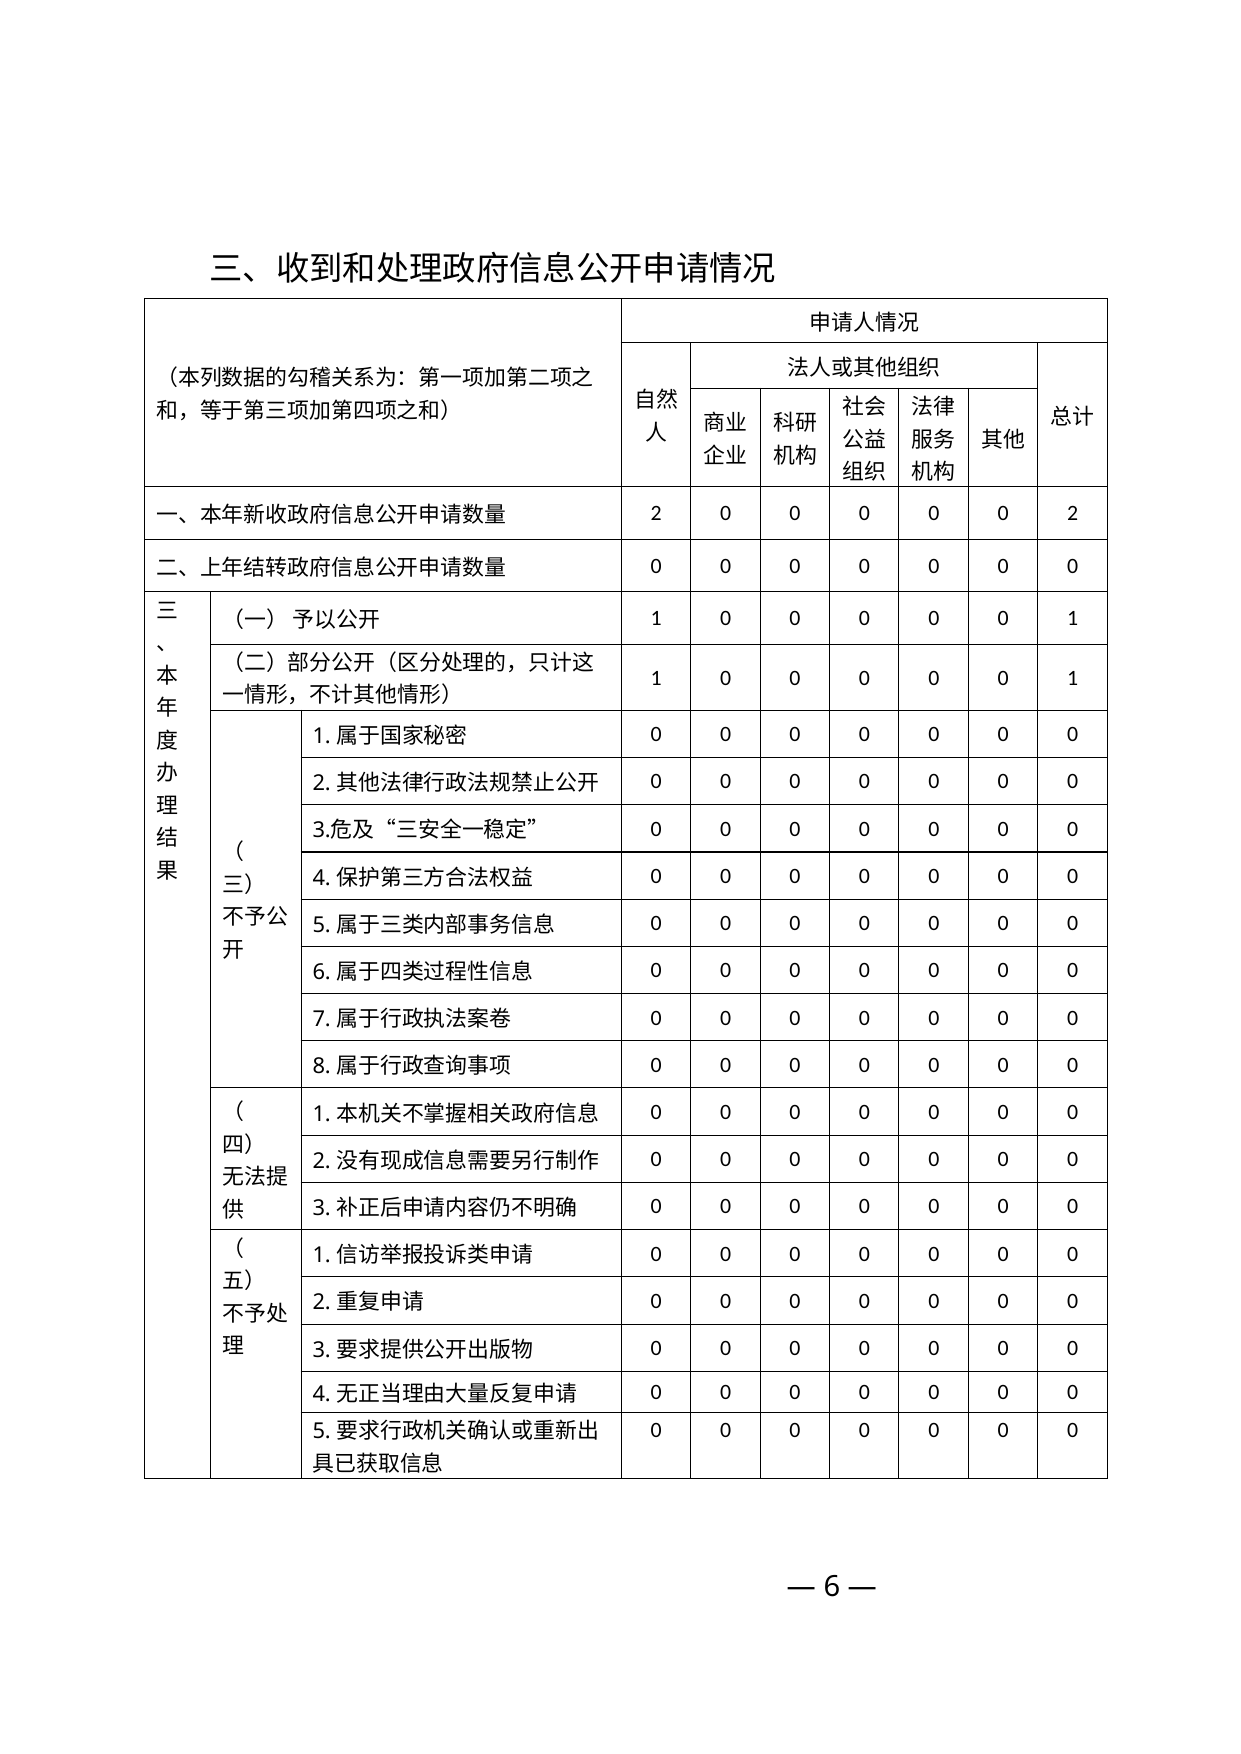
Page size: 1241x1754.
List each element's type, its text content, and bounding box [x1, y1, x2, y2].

table_cell 3. 补正后申请内容仍不明确 [302, 1183, 621, 1229]
table_cell 0 [830, 994, 898, 1040]
table_cell 0 [622, 540, 690, 591]
table_cell 0 [691, 994, 760, 1040]
table_cell 0 [691, 1230, 760, 1276]
table_cell 1. 本机关不掌握相关政府信息 [302, 1088, 621, 1135]
table_cell 0 [622, 947, 690, 993]
table_cell 0 [969, 1413, 1037, 1478]
table_cell 0 [969, 645, 1037, 709]
table_cell 0 [622, 1183, 690, 1229]
table_cell 0 [761, 805, 829, 851]
table_cell 0 [761, 540, 829, 591]
table_cell 8. 属于行政查询事项 [302, 1041, 621, 1087]
table_cell 0 [899, 711, 968, 757]
table_cell 0 [761, 1041, 829, 1087]
table_cell 0 [622, 1277, 690, 1323]
table_cell 0 [761, 994, 829, 1040]
table_cell 0 [761, 900, 829, 946]
table_cell 0 [622, 758, 690, 804]
table_cell 0 [761, 1413, 829, 1478]
table_cell 0 [830, 1325, 898, 1371]
table_cell 0 [830, 900, 898, 946]
table_cell 4. 无正当理由大量反复申请 [302, 1372, 621, 1412]
table_cell 0 [969, 540, 1037, 591]
table_cell 0 [622, 994, 690, 1040]
table_cell 5. 要求行政机关确认或重新出具已获取信息 [302, 1413, 621, 1478]
table_cell 0 [1038, 1325, 1107, 1371]
table_cell 0 [969, 1325, 1037, 1371]
table_cell 三、本年度办理结果 [145, 592, 210, 1478]
table_cell 0 [1038, 1136, 1107, 1182]
table_cell 0 [899, 1088, 968, 1135]
table_cell 0 [830, 947, 898, 993]
table_cell 5. 属于三类内部事务信息 [302, 900, 621, 946]
table_cell 1 [622, 592, 690, 643]
table_cell （一） 予以公开 [211, 592, 621, 643]
table_cell 0 [830, 711, 898, 757]
table_cell 0 [622, 1372, 690, 1412]
table_cell 0 [761, 853, 829, 898]
table_cell 0 [899, 540, 968, 591]
table_cell 0 [1038, 711, 1107, 757]
table_cell 0 [691, 592, 760, 643]
table_cell 0 [1038, 947, 1107, 993]
table_cell 0 [691, 1372, 760, 1412]
table_cell 0 [969, 900, 1037, 946]
table_cell 0 [899, 1277, 968, 1323]
table_cell 0 [691, 1088, 760, 1135]
table_cell 二、上年结转政府信息公开申请数量 [145, 540, 621, 591]
table_cell 0 [830, 540, 898, 591]
table_cell 0 [691, 711, 760, 757]
table_header （本列数据的勾稽关系为：第一项加第二项之和，等于第三项加第四项之和） [145, 299, 621, 486]
table_cell 法人或其他组织 [691, 343, 1037, 388]
table_cell 0 [899, 592, 968, 643]
table_cell 0 [761, 1183, 829, 1229]
table_cell 0 [899, 1041, 968, 1087]
table_cell 0 [830, 853, 898, 898]
table_cell 自然人 [622, 343, 690, 486]
table_cell 0 [899, 805, 968, 851]
table_cell 0 [761, 711, 829, 757]
table_cell 0 [1038, 1372, 1107, 1412]
table_cell 0 [761, 1372, 829, 1412]
table_cell 0 [691, 1325, 760, 1371]
table_cell 2. 重复申请 [302, 1277, 621, 1323]
table_cell 0 [899, 853, 968, 898]
table_cell 0 [969, 758, 1037, 804]
table_cell （ 五） 不予处理 [211, 1230, 301, 1478]
table_cell 总计 [1038, 343, 1107, 486]
table_cell 0 [969, 487, 1037, 539]
table_cell 一、本年新收政府信息公开申请数量 [145, 487, 621, 539]
table_cell 0 [691, 1413, 760, 1478]
table_cell 3. 要求提供公开出版物 [302, 1325, 621, 1371]
table_cell 0 [899, 1183, 968, 1229]
table_cell 0 [691, 758, 760, 804]
table_cell 0 [691, 487, 760, 539]
table_cell 0 [1038, 900, 1107, 946]
table_cell 0 [622, 1136, 690, 1182]
table_cell 0 [899, 487, 968, 539]
table_cell 0 [1038, 1230, 1107, 1276]
table_cell （ 四） 无法提供 [211, 1088, 301, 1229]
table_cell 0 [1038, 1041, 1107, 1087]
table_cell 0 [969, 711, 1037, 757]
table_cell 其他 [969, 389, 1037, 486]
table_cell 0 [830, 1277, 898, 1323]
table_cell 社会公益组织 [830, 389, 898, 486]
table_cell 0 [761, 1088, 829, 1135]
table_cell 0 [899, 1372, 968, 1412]
table_cell 0 [622, 900, 690, 946]
table_cell 0 [969, 853, 1037, 898]
table_cell 0 [622, 1230, 690, 1276]
table_cell 0 [761, 758, 829, 804]
table_cell 0 [691, 1183, 760, 1229]
table_cell 0 [899, 1230, 968, 1276]
table_cell 0 [830, 758, 898, 804]
table_cell 2. 没有现成信息需要另行制作 [302, 1136, 621, 1182]
table_cell 0 [691, 540, 760, 591]
table_cell 0 [899, 900, 968, 946]
table_cell 法律服务机构 [899, 389, 968, 486]
table_cell 科研机构 [761, 389, 829, 486]
table_cell （二）部分公开（区分处理的，只计这一情形，不计其他情形） [211, 645, 621, 709]
table_cell 2. 其他法律行政法规禁止公开 [302, 758, 621, 804]
table_cell 0 [622, 1041, 690, 1087]
table_cell 0 [969, 994, 1037, 1040]
table_cell 0 [830, 487, 898, 539]
table_cell 1. 属于国家秘密 [302, 711, 621, 757]
table_cell 0 [1038, 853, 1107, 898]
table_cell 1. 信访举报投诉类申请 [302, 1230, 621, 1276]
table_cell 0 [969, 1372, 1037, 1412]
table_cell 0 [622, 1413, 690, 1478]
table_cell 0 [899, 645, 968, 709]
table_cell 0 [761, 645, 829, 709]
table_cell 0 [969, 592, 1037, 643]
table_cell 2 [1038, 487, 1107, 539]
table_cell 0 [691, 805, 760, 851]
table_cell 0 [899, 1325, 968, 1371]
table_cell 0 [969, 1041, 1037, 1087]
table_cell 0 [969, 1088, 1037, 1135]
table_cell 0 [1038, 540, 1107, 591]
table_cell 3.危及“三安全一稳定” [302, 805, 621, 851]
table_cell 0 [830, 1230, 898, 1276]
table_cell 0 [969, 1136, 1037, 1182]
table_cell 0 [969, 1230, 1037, 1276]
table_cell 0 [761, 1277, 829, 1323]
table_cell 1 [1038, 645, 1107, 709]
text 三、收到和处理政府信息公开申请情况 [165, 233, 1087, 298]
table_cell 0 [830, 1136, 898, 1182]
table_cell 0 [761, 487, 829, 539]
table_cell 0 [1038, 994, 1107, 1040]
table_cell 1 [1038, 592, 1107, 643]
table_cell 0 [691, 1277, 760, 1323]
table_cell 0 [1038, 1088, 1107, 1135]
table_cell 0 [1038, 1413, 1107, 1478]
table_cell 0 [899, 947, 968, 993]
table_cell 1 [622, 645, 690, 709]
table_cell 7. 属于行政执法案卷 [302, 994, 621, 1040]
table_cell 0 [761, 947, 829, 993]
table_cell 0 [830, 1183, 898, 1229]
table_cell 商业企业 [691, 389, 760, 486]
table_cell 0 [691, 645, 760, 709]
table_cell 0 [830, 1372, 898, 1412]
table_cell 2 [622, 487, 690, 539]
table_cell 0 [830, 1413, 898, 1478]
table_cell 0 [622, 853, 690, 898]
table_cell 0 [1038, 1277, 1107, 1323]
table_cell 0 [969, 1277, 1037, 1323]
table_cell 0 [691, 1136, 760, 1182]
table_cell 0 [830, 1041, 898, 1087]
table_cell 0 [830, 645, 898, 709]
table_cell （ 三） 不予公开 [211, 711, 301, 1087]
table_cell 0 [969, 947, 1037, 993]
table_cell 0 [969, 1183, 1037, 1229]
table_cell 0 [1038, 758, 1107, 804]
table_cell 0 [761, 592, 829, 643]
table_cell 0 [899, 1413, 968, 1478]
table_cell 0 [830, 1088, 898, 1135]
table_cell 0 [691, 900, 760, 946]
table_cell 0 [691, 853, 760, 898]
table_cell 0 [899, 758, 968, 804]
table_cell 0 [830, 805, 898, 851]
table_cell 0 [830, 592, 898, 643]
table_cell 0 [622, 1325, 690, 1371]
table_cell 0 [761, 1325, 829, 1371]
table_cell 0 [622, 711, 690, 757]
table_cell 0 [761, 1230, 829, 1276]
table_cell 0 [691, 947, 760, 993]
table_cell 0 [761, 1136, 829, 1182]
table_cell 4. 保护第三方合法权益 [302, 853, 621, 898]
table_header 申请人情况 [622, 299, 1107, 342]
table_cell 0 [1038, 1183, 1107, 1229]
table_cell 0 [899, 1136, 968, 1182]
table_cell 0 [622, 805, 690, 851]
table_cell 0 [1038, 805, 1107, 851]
table_cell 0 [622, 1088, 690, 1135]
table_cell 0 [691, 1041, 760, 1087]
table_cell 6. 属于四类过程性信息 [302, 947, 621, 993]
table_cell 0 [969, 805, 1037, 851]
table_cell 0 [899, 994, 968, 1040]
